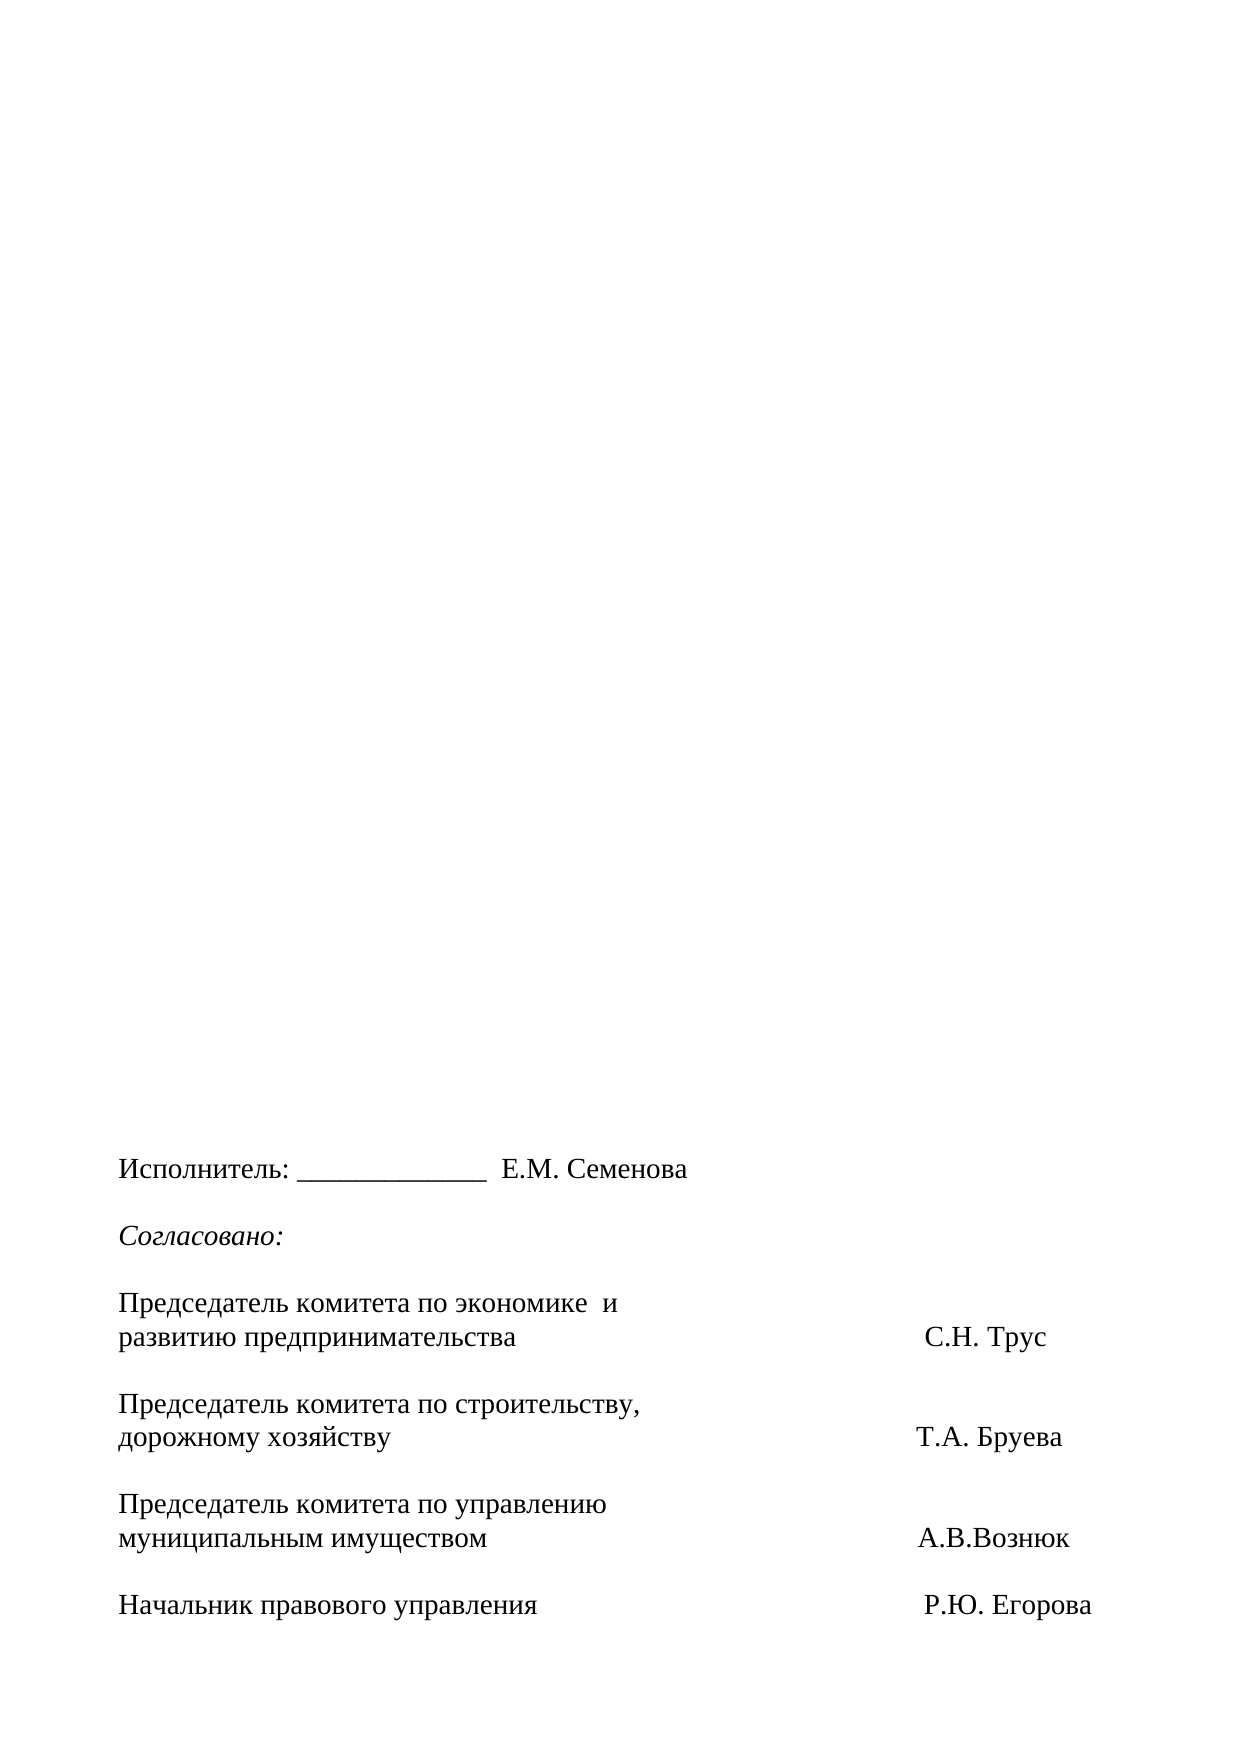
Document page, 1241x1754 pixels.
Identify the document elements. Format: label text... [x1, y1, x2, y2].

text Председатель комитета по управлению [118, 1486, 1181, 1520]
text муниципальным имуществом А.В.Вознюк [118, 1520, 1181, 1553]
text развитию предпринимательства С.Н. Трус [118, 1319, 1181, 1352]
text Председатель комитета по экономике и [118, 1285, 1181, 1319]
text дорожному хозяйству Т.А. Бруева [118, 1419, 1181, 1453]
text Согласовано: [118, 1218, 1181, 1252]
text Исполнитель: _____________ Е.М. Семенова [118, 1151, 1181, 1184]
text Председатель комитета по строительству, [118, 1386, 1181, 1419]
text Начальник правового управления Р.Ю. Егорова [118, 1587, 1181, 1621]
